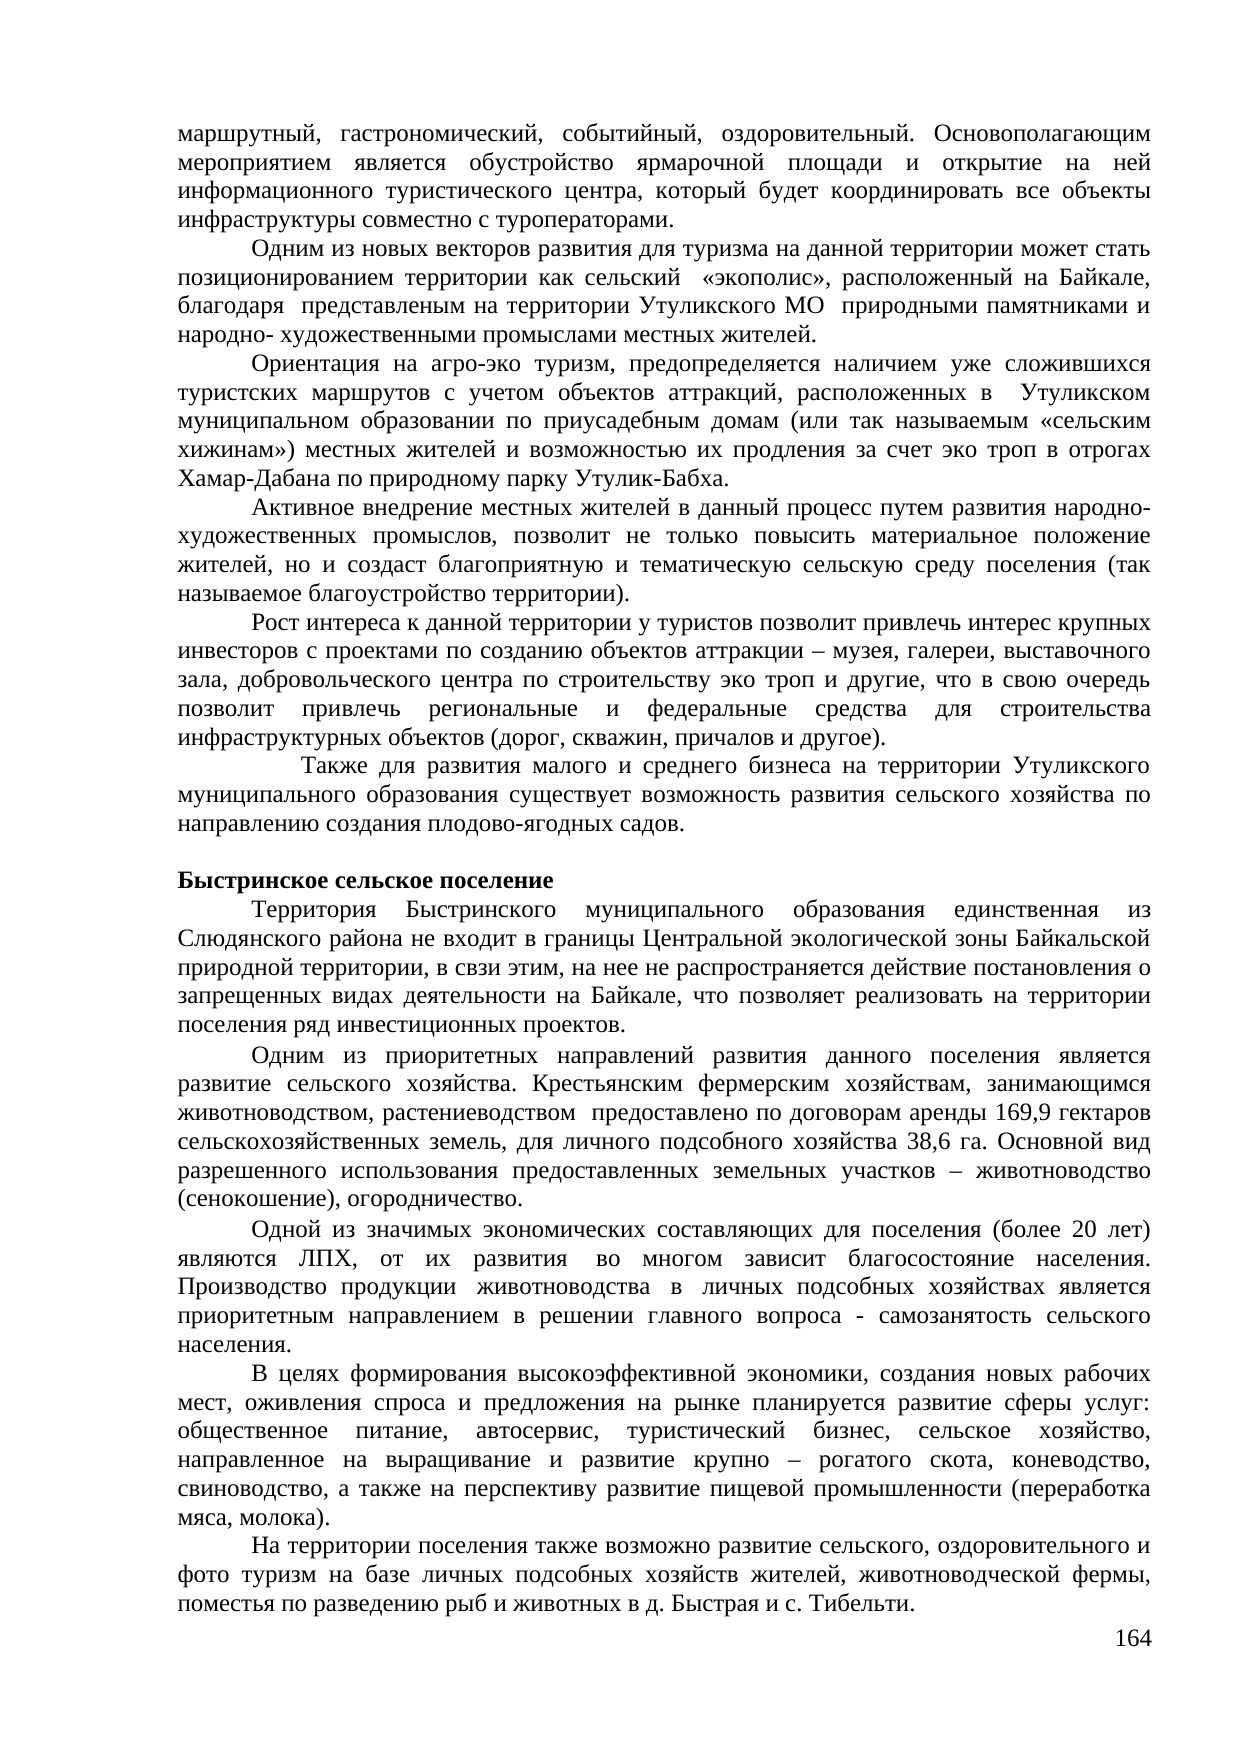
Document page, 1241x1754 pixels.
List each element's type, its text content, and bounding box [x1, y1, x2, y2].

text Одним из новых векторов развития для туризма на данной территории может стать позиционированием территории как сельский «экополис», расположенный на Байкале, благодаря представленым на территории Утуликского МО природными памятниками и народно- художественными промыслами местных жителей. [177, 233, 1152, 348]
text Ориентация на агро-эко туризм, предопределяется наличием уже сложившихся туристских маршрутов с учетом объектов аттракций, расположенных в Утуликском муниципальном образовании по приусадебным домам (или так называемым «сельским хижинам») местных жителей и возможностью их продления за счет эко троп в отрогах Хамар-Дабана по природному парку Утулик-Бабха. [177, 348, 1152, 492]
text В целях формирования высокоэффективной экономики, создания новых рабочих мест, оживления спроса и предложения на рынке планируется развитие сферы услуг: общественное питание, автосервис, туристический бизнес, сельское хозяйство, направленное на выращивание и развитие крупно – рогатого скота, коневодство, свиноводство, а также на перспективу развитие пищевой промышленности (переработка мяса, молока). [177, 1358, 1152, 1530]
text Быстринское сельское поселение [177, 866, 1152, 894]
text Территория Быстринского муниципального образования единственная из Слюдянского района не входит в границы Центральной экологической зоны Байкальской природной территории, в свзи этим, на нее не распространяется действие постановления о запрещенных видах деятельности на Байкале, что позволяет реализовать на территории поселения ряд инвестиционных проектов. [177, 894, 1152, 1038]
text Активное внедрение местных жителей в данный процесс путем развития народно-художественных промыслов, позволит не только повысить материальное положение жителей, но и создаст благоприятную и тематическую сельскую среду поселения (так называемое благоустройство территории). [177, 492, 1152, 607]
text На территории поселения также возможно развитие сельского, оздоровительного и фото туризм на базе личных подсобных хозяйств жителей, животноводческой фермы, поместья по разведению рыб и животных в д. Быстрая и с. Тибельти. [177, 1530, 1152, 1617]
text Одним из приоритетных направлений развития данного поселения является развитие сельского хозяйства. Крестьянским фермерским хозяйствам, занимающимся животноводством, растениеводством предоставлено по договорам аренды 169,9 гектаров сельскохозяйственных земель, для личного подсобного хозяйства 38,6 га. Основной вид разрешенного использования предоставленных земельных участков – животноводство (сенокошение), огородничество. [177, 1040, 1152, 1212]
text Рост интереса к данной территории у туристов позволит привлечь интерес крупных инвесторов с проектами по созданию объектов аттракции – музея, галереи, выставочного зала, добровольческого центра по строительству эко троп и другие, что в свою очередь позволит привлечь региональные и федеральные средства для строительства инфраструктурных объектов (дорог, скважин, причалов и другое). [177, 607, 1152, 751]
text Одной из значимых экономических составляющих для поселения (более 20 лет) являются ЛПХ, от их развития во многом зависит благосостояние населения. Производство продукции животноводства в личных подсобных хозяйствах является приоритетным направлением в решении главного вопроса - самозанятость сельского населения. [177, 1214, 1152, 1358]
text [177, 118, 1152, 233]
text Также для развития малого и среднего бизнеса на территории Утуликского муниципального образования существует возможность развития сельского хозяйства по направлению создания плодово-ягодных садов. [177, 751, 1152, 837]
